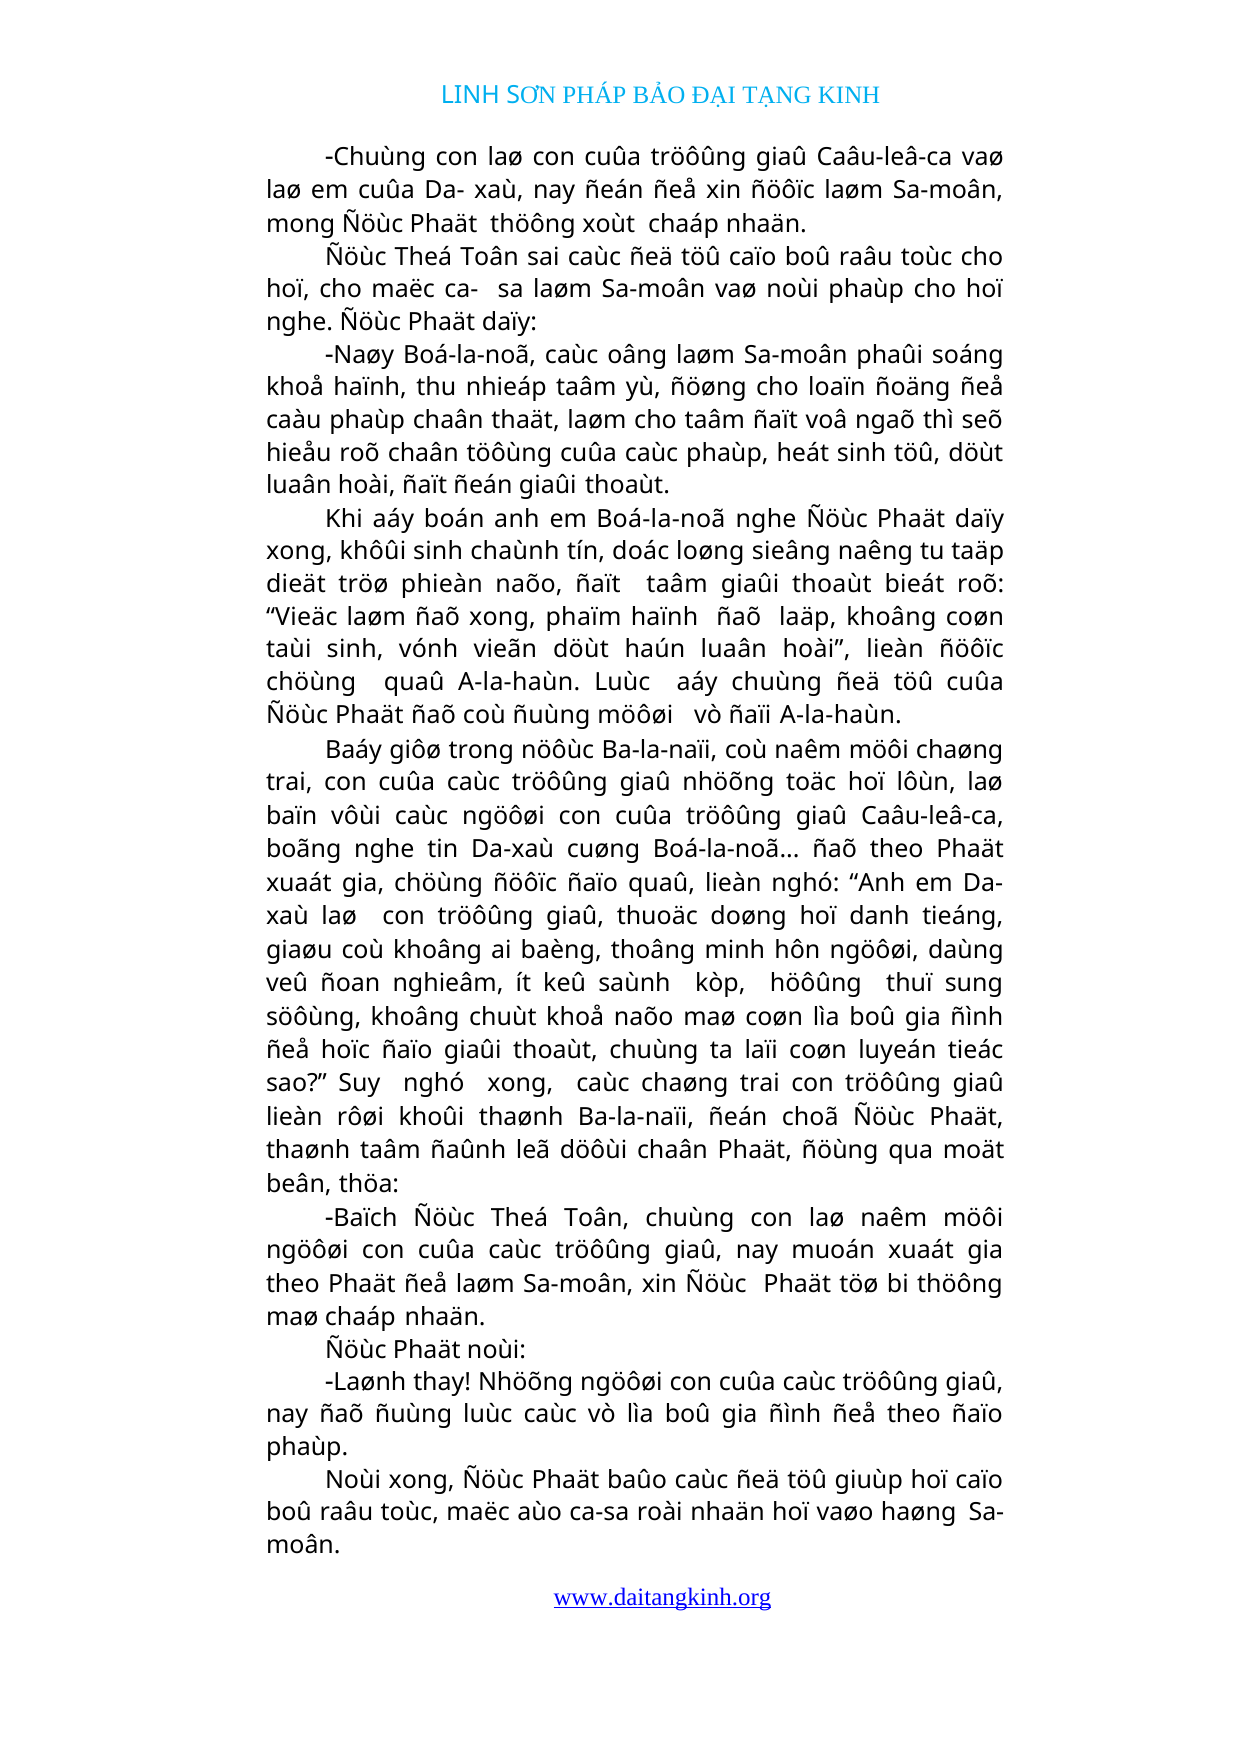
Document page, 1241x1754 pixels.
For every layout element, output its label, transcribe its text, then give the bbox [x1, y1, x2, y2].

text www.daitangkinh.org [553, 1582, 1065, 1611]
text Chuùng con laø con cuûa tröôûng giaû Caâu-leâ-ca vaø laø em cuûa Da- xaù, nay ñeán ñeå xin ñöôïc laøm Sa-moân, mong Ñöùc Phaät thöông xoùt chaáp nhaän. [266, 139, 1004, 239]
text Khi aáy boán anh em Boá-la-noã nghe Ñöùc Phaät daïy xong, khôûi sinh chaùnh tín, doác loøng sieâng naêng tu taäp dieät tröø phieàn naõo, ñaït taâm giaûi thoaùt bieát roõ: “Vieäc laøm ñaõ xong, phaïm haïnh ñaõ laäp, khoâng coøn taùi sinh, vónh vieãn döùt haún luaân hoài”, lieàn ñöôïc chöùng quaû A-la-haùn. Luùc aáy chuùng ñeä töû cuûa Ñöùc Phaät ñaõ coù ñuùng möôøi vò ñaïi A-la-haùn. [266, 502, 1004, 731]
text Ñöùc Theá Toân sai caùc ñeä töû caïo boû raâu toùc cho hoï, cho maëc ca- sa laøm Sa-moân vaø noùi phaùp cho hoï nghe. Ñöùc Phaät daïy: [266, 239, 1004, 337]
text Baïch Ñöùc Theá Toân, chuùng con laø naêm möôi ngöôøi con cuûa caùc tröôûng giaû, nay muoán xuaát gia theo Phaät ñeå laøm Sa-moân, xin Ñöùc Phaät töø bi thöông maø chaáp nhaän. [266, 1199, 1004, 1333]
text Laønh thay! Nhöõng ngöôøi con cuûa caùc tröôûng giaû, nay ñaõ ñuùng luùc caùc vò lìa boû gia ñình ñeå theo ñaïo phaùp. [266, 1364, 1004, 1462]
text Naøy Boá-la-noã, caùc oâng laøm Sa-moân phaûi soáng khoå haïnh, thu nhieáp taâm yù, ñöøng cho loaïn ñoäng ñeå caàu phaùp chaân thaät, laøm cho taâm ñaït voâ ngaõ thì seõ hieåu roõ chaân töôùng cuûa caùc phaùp, heát sinh töû, döùt luaân hoài, ñaït ñeán giaûi thoaùt. [266, 338, 1004, 501]
text Noùi xong, Ñöùc Phaät baûo caùc ñeä töû giuùp hoï caïo boû raâu toùc, maëc aùo ca-sa roài nhaän hoï vaøo haøng Sa-moân. [266, 1462, 1004, 1560]
text Ñöùc Phaät noùi: [325, 1333, 1065, 1364]
text Baáy giôø trong nöôùc Ba-la-naïi, coù naêm möôi chaøng trai, con cuûa caùc tröôûng giaû nhöõng toäc hoï lôùn, laø baïn vôùi caùc ngöôøi con cuûa tröôûng giaû Caâu-leâ-ca, boãng nghe tin Da-xaù cuøng Boá-la-noã... ñaõ theo Phaät xuaát gia, chöùng ñöôïc ñaïo quaû, lieàn nghó: “Anh em Da-xaù laø con tröôûng giaû, thuoäc doøng hoï danh tieáng, giaøu coù khoâng ai baèng, thoâng minh hôn ngöôøi, daùng veû ñoan nghieâm, ít keû saùnh kòp, höôûng thuï sung söôùng, khoâng chuùt khoå naõo maø coøn lìa boû gia ñình ñeå hoïc ñaïo giaûi thoaùt, chuùng ta laïi coøn luyeán tieác sao?” Suy nghó xong, caùc chaøng trai con tröôûng giaû lieàn rôøi khoûi thaønh Ba-la-naïi, ñeán choã Ñöùc Phaät, thaønh taâm ñaûnh leã döôùi chaân Phaät, ñöùng qua moät beân, thöa: [266, 731, 1004, 1199]
